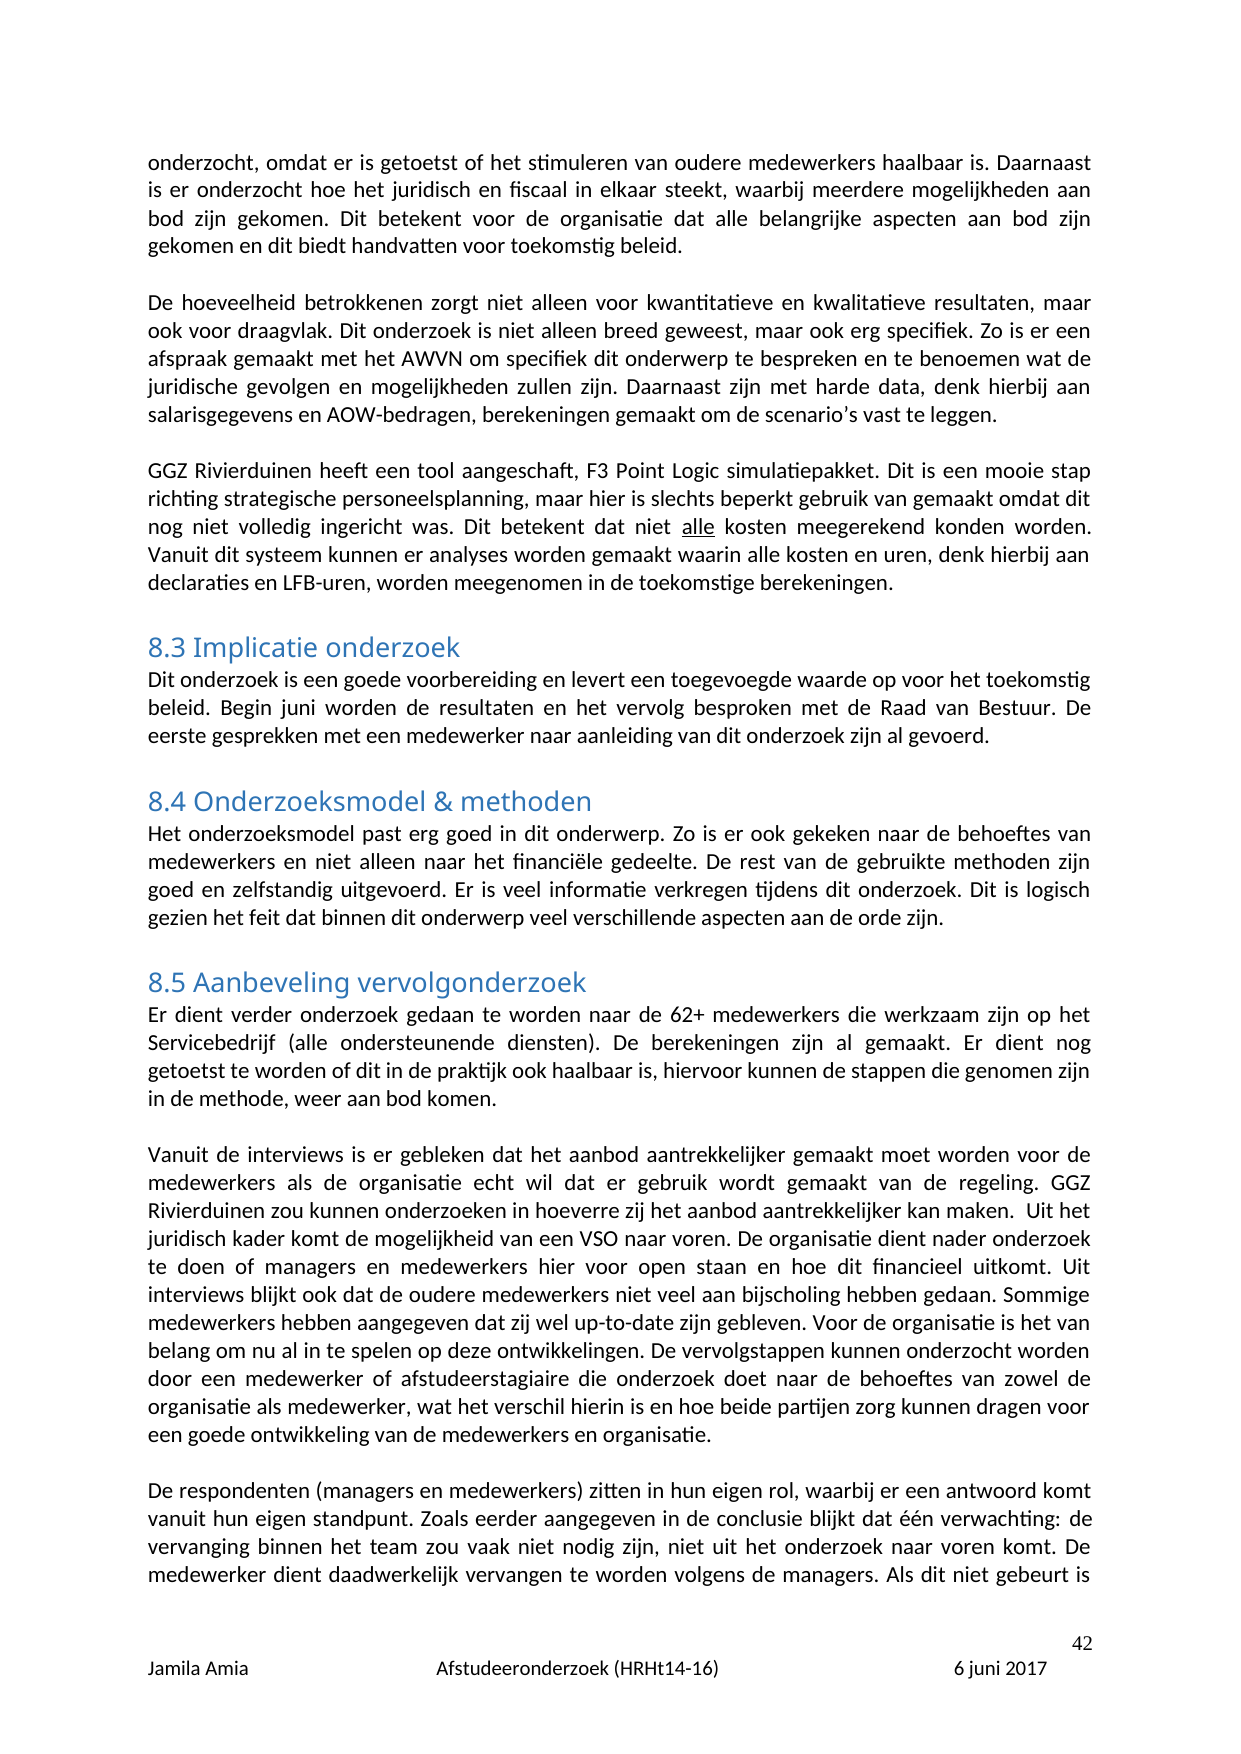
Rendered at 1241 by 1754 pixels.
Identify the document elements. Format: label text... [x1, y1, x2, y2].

text Het onderzoeksmodel past erg goed in dit onderwerp. Zo is er ook gekeken naar de behoeftes van medewerkers en niet alleen naar het financiële gedeelte. De rest van de gebruikte methoden zijn goed en zelfstandig uitgevoerd. Er is veel informatie verkregen tijdens dit onderzoek. Dit is logisch gezien het feit dat binnen dit onderwerp veel verschillende aspecten aan de orde zijn. [148, 819, 1093, 931]
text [148, 1476, 1093, 1588]
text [148, 148, 1093, 260]
subtitle 8.3 Implicatie onderzoek [148, 628, 1093, 665]
subtitle 8.4 Onderzoeksmodel & methoden [148, 782, 1093, 819]
text Vanuit de interviews is er gebleken dat het aanbod aantrekkelijker gemaakt moet worden voor de medewerkers als de organisatie echt wil dat er gebruik wordt gemaakt van de regeling. GGZ Rivierduinen zou kunnen onderzoeken in hoeverre zij het aanbod aantrekkelijker kan maken. Uit het juridisch kader komt de mogelijkheid van een VSO naar voren. De organisatie dient nader onderzoek te doen of managers en medewerkers hier voor open staan en hoe dit financieel uitkomt. Uit interviews blijkt ook dat de oudere medewerkers niet veel aan bijscholing hebben gedaan. Sommige medewerkers hebben aangegeven dat zij wel up-to-date zijn gebleven. Voor de organisatie is het van belang om nu al in te spelen op deze ontwikkelingen. De vervolgstappen kunnen onderzocht worden door een medewerker of afstudeerstagiaire die onderzoek doet naar de behoeftes van zowel de organisatie als medewerker, wat het verschil hierin is en hoe beide partijen zorg kunnen dragen voor een goede ontwikkeling van de medewerkers en organisatie. [148, 1140, 1093, 1448]
subtitle 8.5 Aanbeveling vervolgonderzoek [148, 963, 1093, 1000]
text De hoeveelheid betrokkenen zorgt niet alleen voor kwantitatieve en kwalitatieve resultaten, maar ook voor draagvlak. Dit onderzoek is niet alleen breed geweest, maar ook erg specifiek. Zo is er een afspraak gemaakt met het AWVN om specifiek dit onderwerp te bespreken en te benoemen wat de juridische gevolgen en mogelijkheden zullen zijn. Daarnaast zijn met harde data, denk hierbij aan salarisgegevens en AOW-bedragen, berekeningen gemaakt om de scenario’s vast te leggen. [148, 288, 1093, 428]
text Dit onderzoek is een goede voorbereiding en levert een toegevoegde waarde op voor het toekomstig beleid. Begin juni worden de resultaten en het vervolg besproken met de Raad van Bestuur. De eerste gesprekken met een medewerker naar aanleiding van dit onderzoek zijn al gevoerd. [148, 665, 1093, 749]
text GGZ Rivierduinen heeft een tool aangeschaft, F3 Point Logic simulatiepakket. Dit is een mooie stap richting strategische personeelsplanning, maar hier is slechts beperkt gebruik van gemaakt omdat dit nog niet volledig ingericht was. Dit betekent dat niet alle kosten meegerekend konden worden. Vanuit dit systeem kunnen er analyses worden gemaakt waarin alle kosten en uren, denk hierbij aan declaraties en LFB-uren, worden meegenomen in de toekomstige berekeningen. [148, 456, 1093, 596]
text Er dient verder onderzoek gedaan te worden naar de 62+ medewerkers die werkzaam zijn op het Servicebedrijf (alle ondersteunende diensten). De berekeningen zijn al gemaakt. Er dient nog getoetst te worden of dit in de praktijk ook haalbaar is, hiervoor kunnen de stappen die genomen zijn in de methode, weer aan bod komen. [148, 1000, 1093, 1112]
